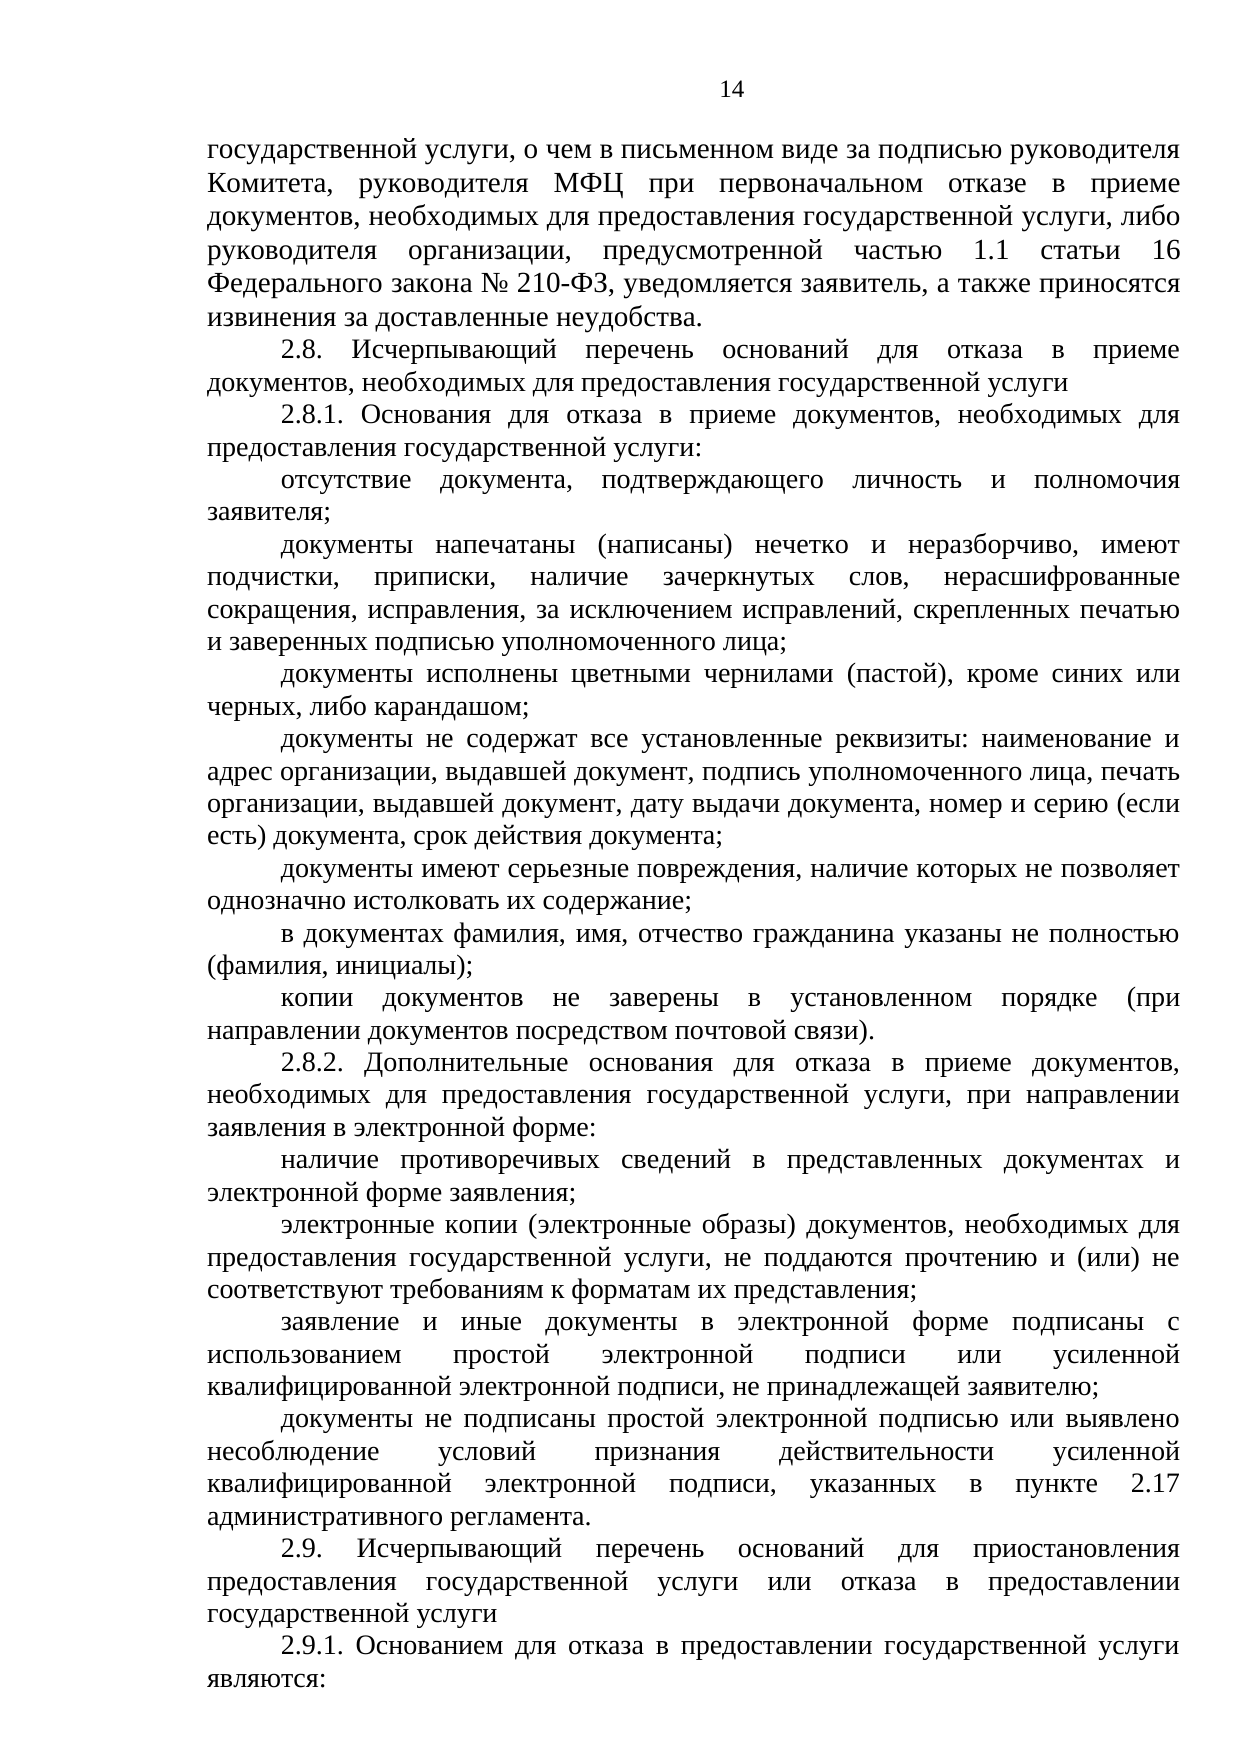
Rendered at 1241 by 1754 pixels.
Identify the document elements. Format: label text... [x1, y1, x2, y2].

text наличие противоречивых сведений в представленных документах и электронной форме заявления; [207, 1142, 1181, 1207]
text документы исполнены цветными чернилами (пастой), кроме синих или черных, либо карандашом; [207, 656, 1181, 721]
text документы имеют серьезные повреждения, наличие которых не позволяет однозначно истолковать их содержание; [207, 851, 1181, 916]
text электронные копии (электронные образы) документов, необходимых для предоставления государственной услуги, не поддаются прочтению и (или) не соответствуют требованиям к форматам их представления; [207, 1207, 1181, 1304]
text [207, 131, 1181, 332]
text документы не подписаны простой электронной подписью или выявлено несоблюдение условий признания действительности усиленной квалифицированной электронной подписи, указанных в пункте 2.17 административного регламента. [207, 1402, 1181, 1531]
text 2.9.1. Основанием для отказа в предоставлении государственной услуги являются: [207, 1628, 1181, 1693]
text 2.9. Исчерпывающий перечень оснований для приостановления предоставления государственной услуги или отказа в предоставлении государственной услуги [207, 1531, 1181, 1628]
text заявление и иные документы в электронной форме подписаны с использованием простой электронной подписи или усиленной квалифицированной электронной подписи, не принадлежащей заявителю; [207, 1304, 1181, 1402]
text 2.8. Исчерпывающий перечень оснований для отказа в приеме документов, необходимых для предоставления государственной услуги [207, 332, 1181, 397]
text документы напечатаны (написаны) нечетко и неразборчиво, имеют подчистки, приписки, наличие зачеркнутых слов, нерасшифрованные сокращения, исправления, за исключением исправлений, скрепленных печатью и заверенных подписью уполномоченного лица; [207, 527, 1181, 656]
text в документах фамилия, имя, отчество гражданина указаны не полностью (фамилия, инициалы); [207, 916, 1181, 980]
text отсутствие документа, подтверждающего личность и полномочия заявителя; [207, 462, 1181, 527]
text документы не содержат все установленные реквизиты: наименование и адрес организации, выдавшей документ, подпись уполномоченного лица, печать организации, выдавшей документ, дату выдачи документа, номер и серию (если есть) документа, срок действия документа; [207, 721, 1181, 851]
text 2.8.2. Дополнительные основания для отказа в приеме документов, необходимых для предоставления государственной услуги, при направлении заявления в электронной форме: [207, 1045, 1181, 1142]
text 2.8.1. Основания для отказа в приеме документов, необходимых для предоставления государственной услуги: [207, 397, 1181, 462]
text копии документов не заверены в установленном порядке (при направлении документов посредством почтовой связи). [207, 980, 1181, 1045]
